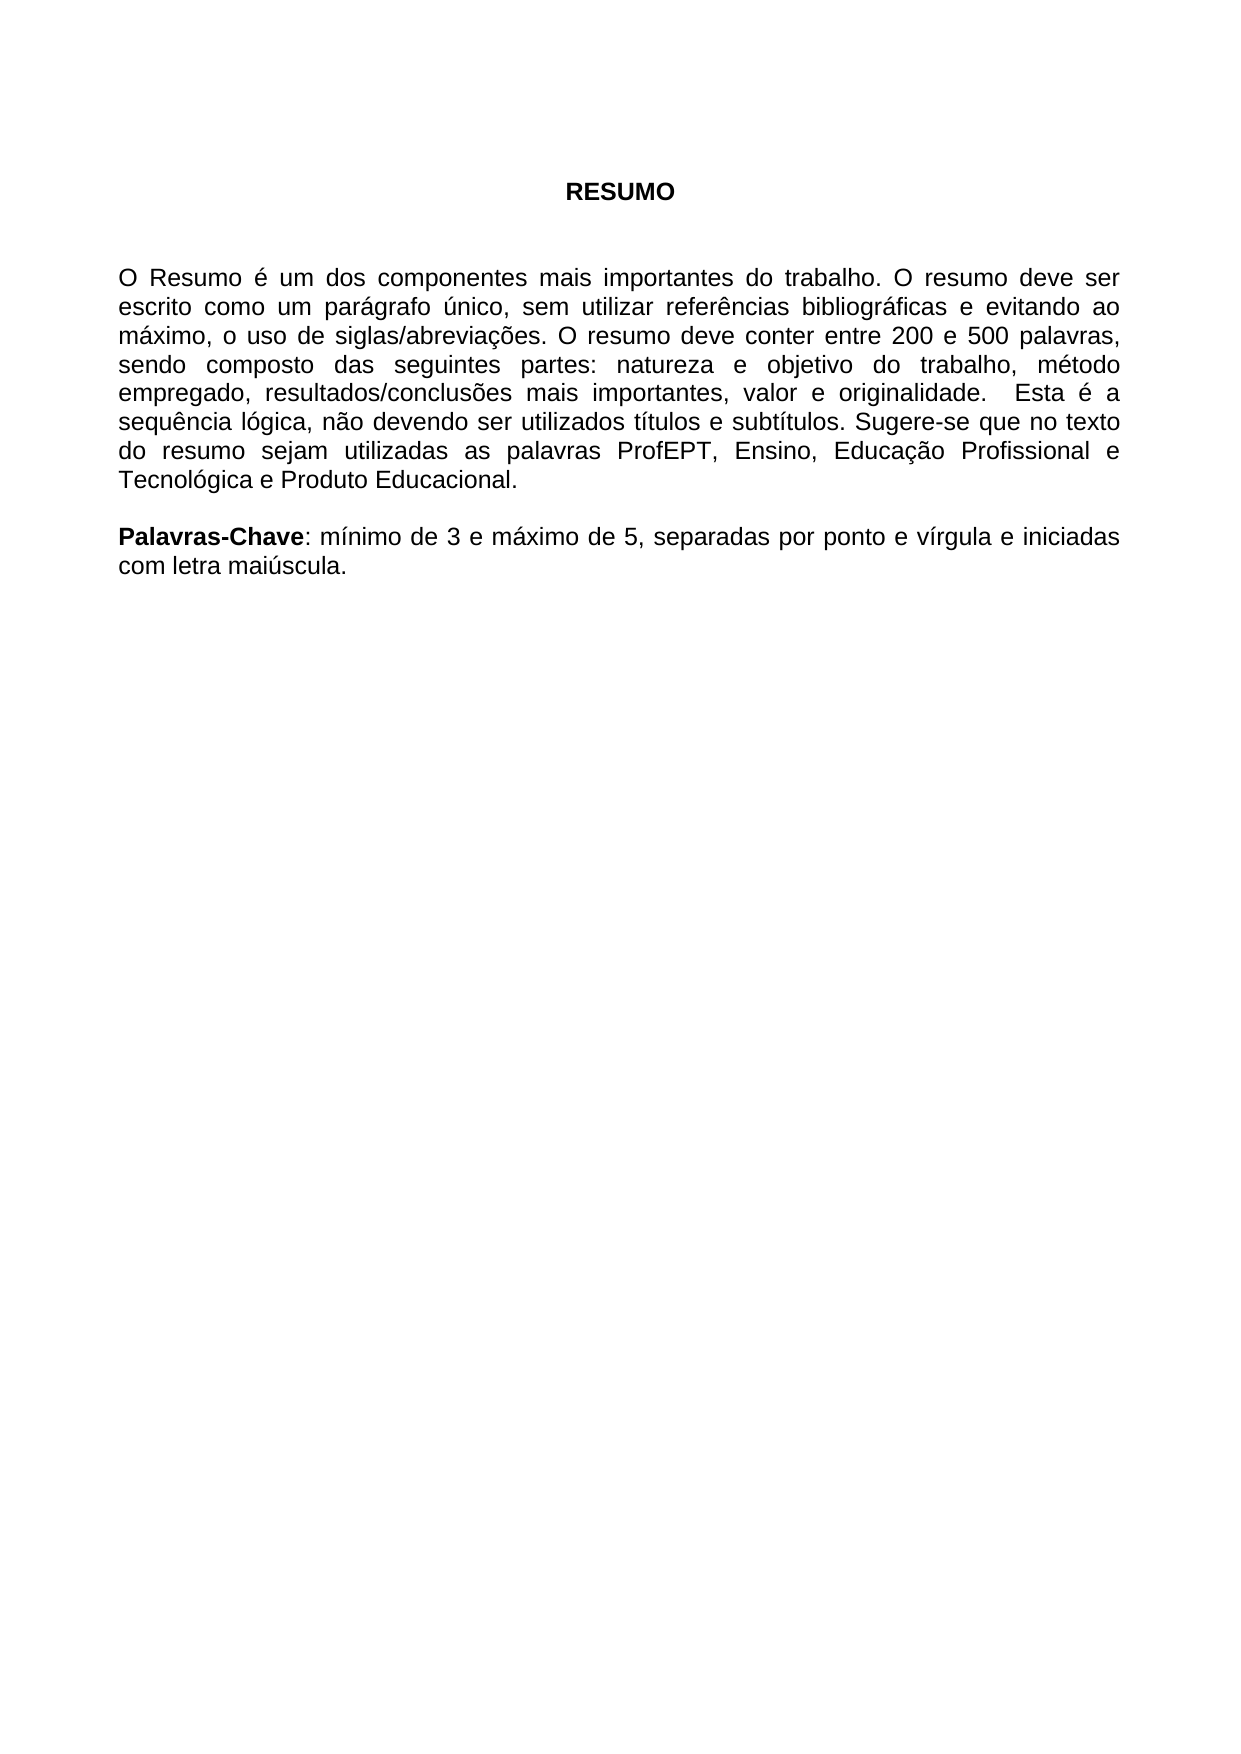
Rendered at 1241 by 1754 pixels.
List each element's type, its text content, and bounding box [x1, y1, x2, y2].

text Palavras-Chave: mínimo de 3 e máximo de 5, separadas por ponto e vírgula e iniciadas com letra maiúscula. [118, 522, 1122, 580]
text RESUMO [118, 177, 1122, 206]
text O Resumo é um dos componentes mais importantes do trabalho. O resumo deve ser escrito como um parágrafo único, sem utilizar referências bibliográficas e evitando ao máximo, o uso de siglas/abreviações. O resumo deve conter entre 200 e 500 palavras, sendo composto das seguintes partes: natureza e objetivo do trabalho, método empregado, resultados/conclusões mais importantes, valor e originalidade. Esta é a sequência lógica, não devendo ser utilizados títulos e subtítulos. Sugere-se que no texto do resumo sejam utilizadas as palavras ProfEPT, Ensino, Educação Profissional e Tecnológica e Produto Educacional. [118, 263, 1122, 493]
